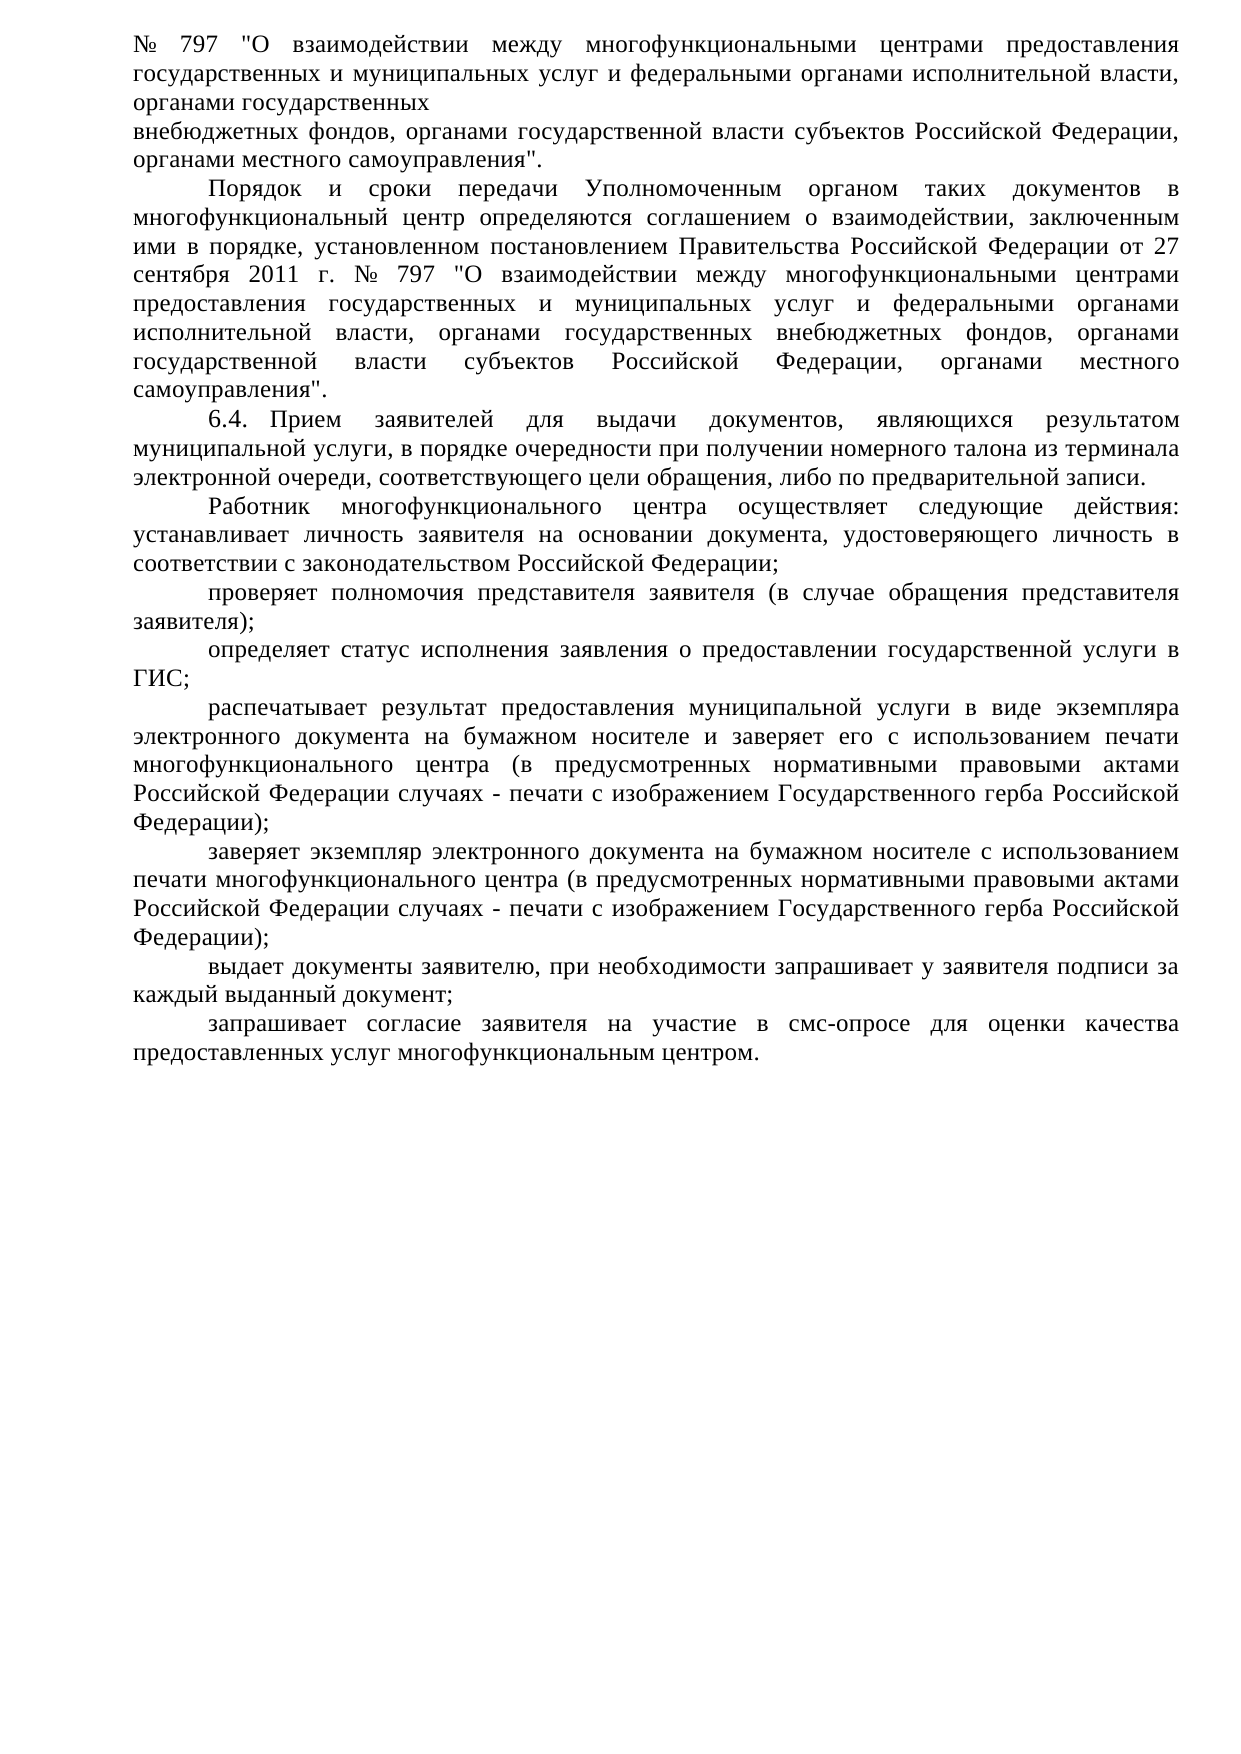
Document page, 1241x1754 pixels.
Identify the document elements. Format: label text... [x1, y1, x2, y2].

text распечатывает результат предоставления муниципальной услуги в виде экземпляра электронного документа на бумажном носителе и заверяет его с использованием печати многофункционального центра (в предусмотренных нормативными правовыми актами Российской Федерации случаях - печати с изображением Государственного герба Российской Федерации); [133, 692, 1181, 836]
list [133, 29, 1181, 116]
text определяет статус исполнения заявления о предоставлении государственной услуги в ГИС; [133, 634, 1181, 692]
text выдает документы заявителю, при необходимости запрашивает у заявителя подписи за каждый выданный документ; [133, 951, 1181, 1008]
text Порядок и сроки передачи Уполномоченным органом таких документов в многофункциональный центр определяются соглашением о взаимодействии, заключенным ими в порядке, установленном постановлением Правительства Российской Федерации от 27 сентября 2011 г. № 797 "О взаимодействии между многофункциональными центрами предоставления государственных и муниципальных услуг и федеральными органами исполнительной власти, органами государственных внебюджетных фондов, органами государственной власти субъектов Российской Федерации, органами местного самоуправления". [133, 173, 1181, 403]
text Работник многофункционального центра осуществляет следующие действия: устанавливает личность заявителя на основании документа, удостоверяющего личность в соответствии с законодательством Российской Федерации; [133, 491, 1181, 577]
text проверяет полномочия представителя заявителя (в случае обращения представителя заявителя); [133, 577, 1181, 634]
list Прием заявителей для выдачи документов, являющихся результатом муниципальной услуги, в порядке очередности при получении номерного талона из терминала электронной очереди, соответствующего цели обращения, либо по предварительной записи. [133, 403, 1181, 491]
text внебюджетных фондов, органами государственной власти субъектов Российской Федерации, органами местного самоуправления". [133, 116, 1181, 173]
text запрашивает согласие заявителя на участие в смс-опросе для оценки качества предоставленных услуг многофункциональным центром. [133, 1008, 1181, 1066]
text заверяет экземпляр электронного документа на бумажном носителе с использованием печати многофункционального центра (в предусмотренных нормативными правовыми актами Российской Федерации случаях - печати с изображением Государственного герба Российской Федерации); [133, 836, 1181, 951]
